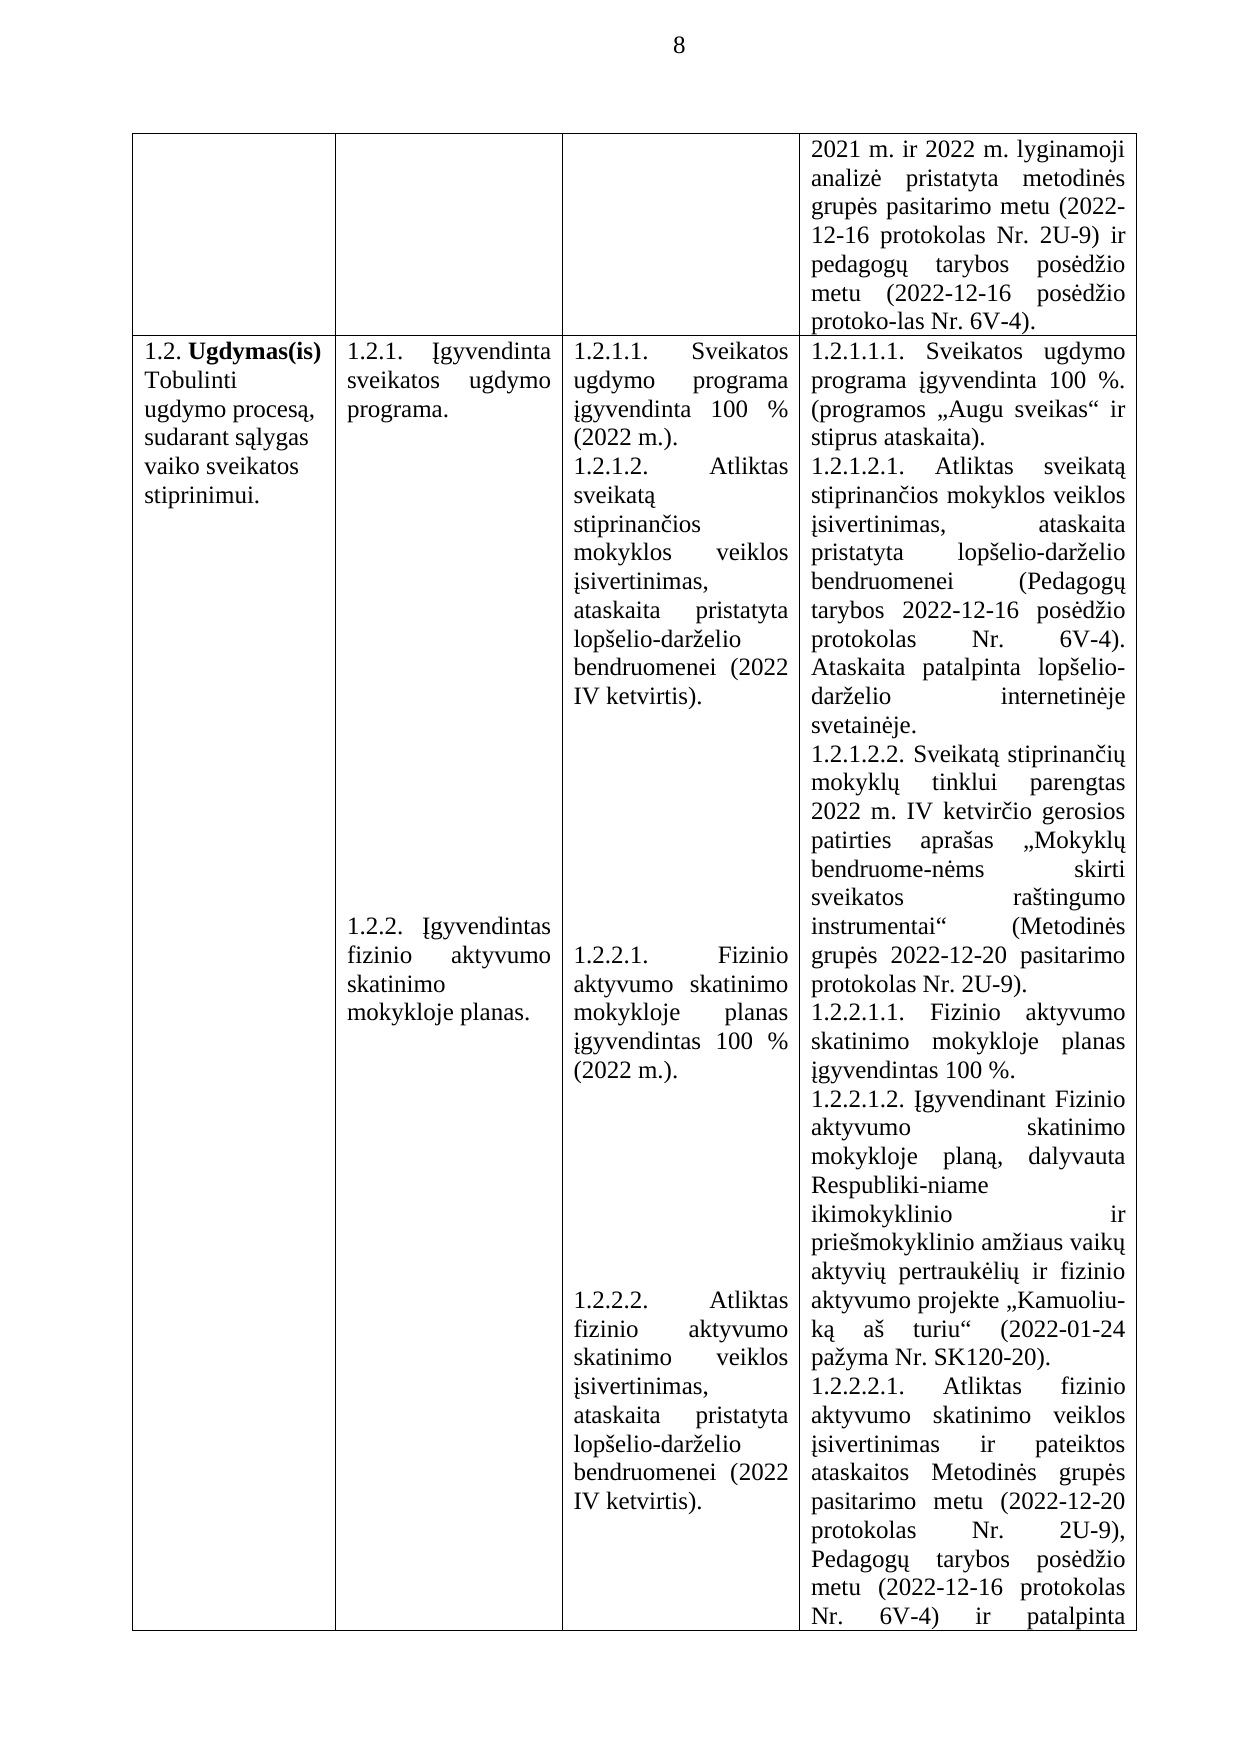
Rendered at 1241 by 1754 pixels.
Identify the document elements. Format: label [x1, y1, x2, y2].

table_cell [336, 336, 562, 1630]
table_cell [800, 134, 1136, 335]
table_cell [336, 134, 562, 335]
table_cell [800, 336, 1136, 1630]
table_cell [133, 134, 335, 335]
table_cell [563, 134, 799, 335]
table_cell [133, 336, 335, 1630]
table_cell [563, 336, 799, 1630]
